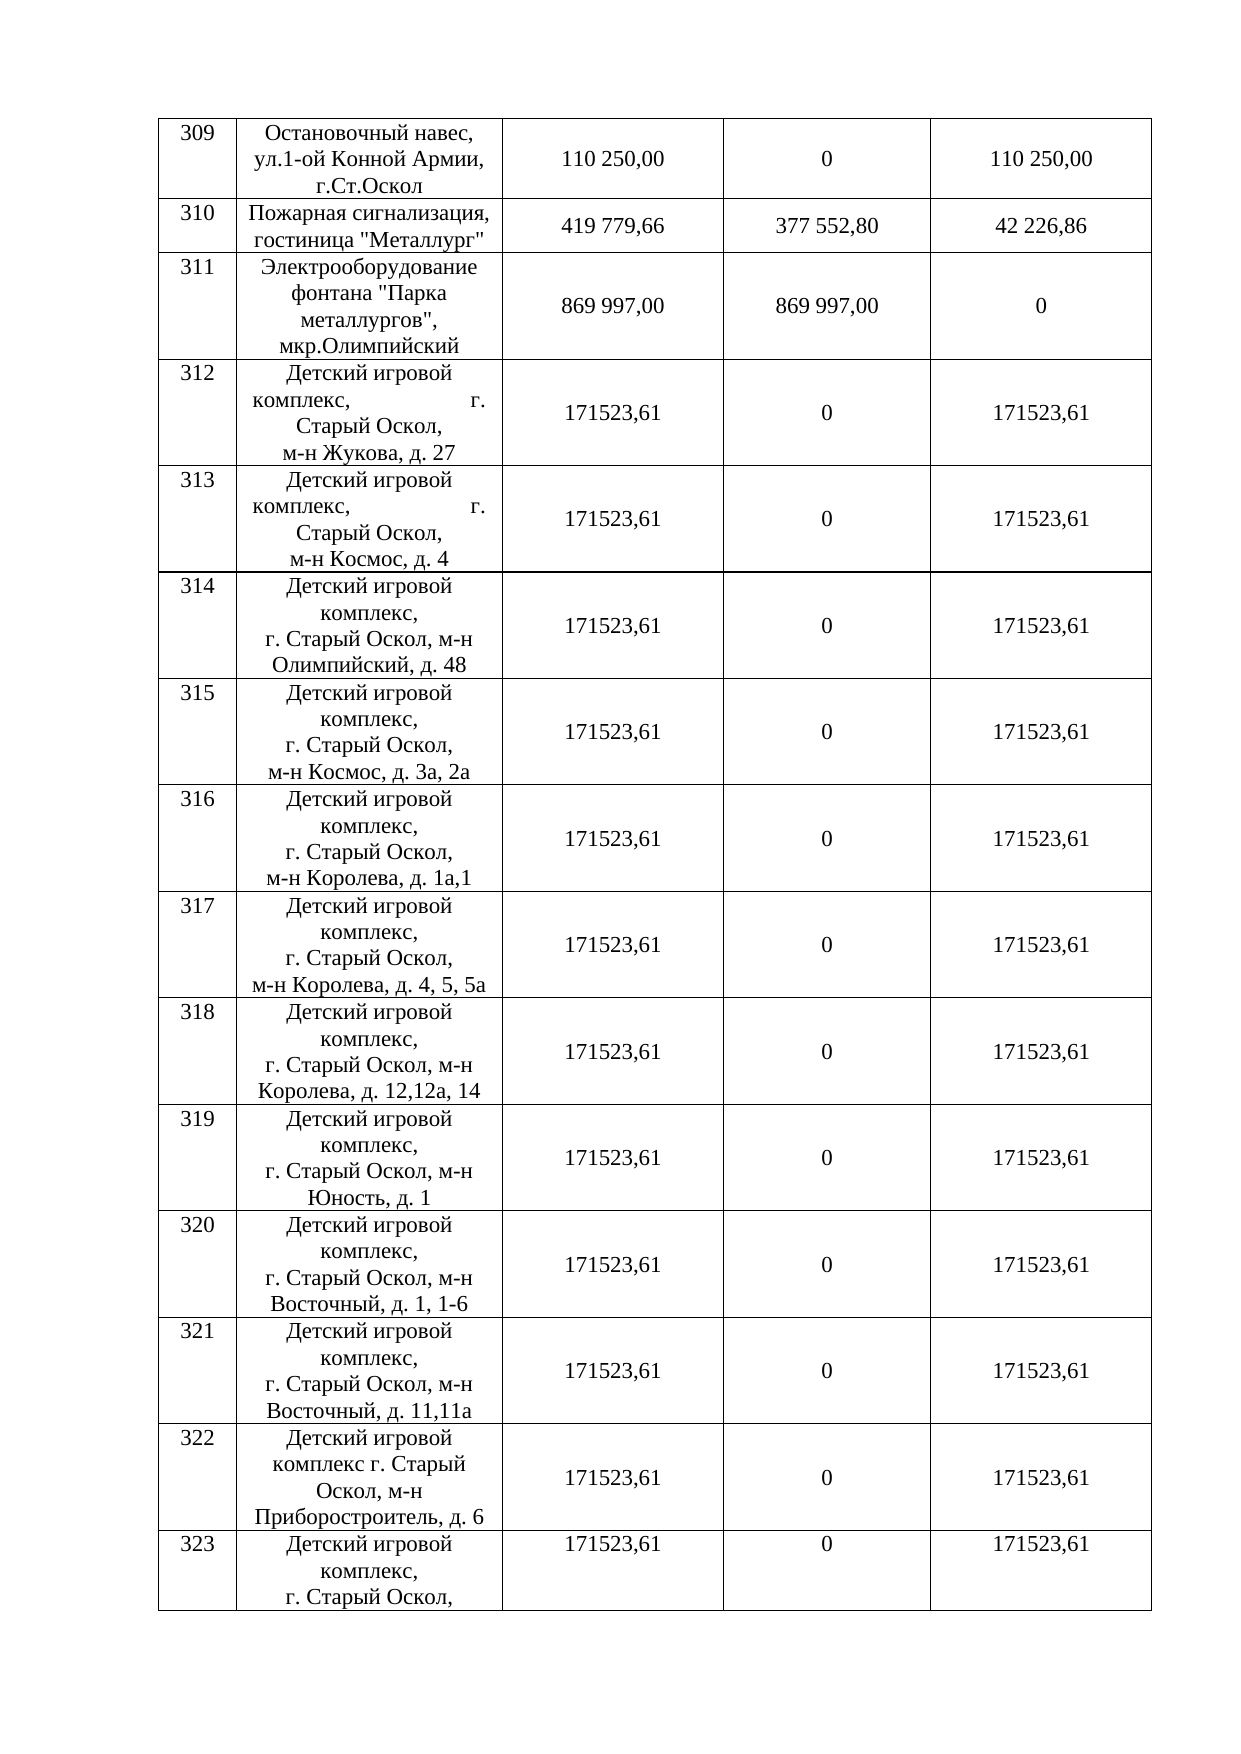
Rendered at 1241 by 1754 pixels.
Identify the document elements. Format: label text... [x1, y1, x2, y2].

table_cell 171523,61 [931, 466, 1151, 571]
table_cell 869 997,00 [503, 253, 723, 358]
table_cell 321 [159, 1318, 236, 1423]
table_cell Детский игровой комплекс, г. Старый Оскол, м-н Королева, д. 4, 5, 5а [237, 892, 502, 997]
table_cell 315 [159, 679, 236, 784]
table_cell 314 [159, 573, 236, 678]
table_cell 171523,61 [503, 892, 723, 997]
table_cell 0 [724, 1318, 930, 1423]
table_cell 171523,61 [503, 1211, 723, 1317]
table_cell 311 [159, 253, 236, 358]
table_cell Детский игровой комплекс, г. Старый Оскол, м-н Юность, д. 1 [237, 1105, 502, 1210]
table_cell 171523,61 [931, 1211, 1151, 1317]
table_cell 0 [724, 1105, 930, 1210]
table_cell 42 226,86 [931, 199, 1151, 252]
table_cell 0 [724, 679, 930, 784]
table_cell Электрооборудование фонтана "Парка металлургов", мкр.Олимпийский [237, 253, 502, 358]
table_cell 171523,61 [503, 998, 723, 1104]
table_cell 0 [724, 998, 930, 1104]
table_cell 171523,61 [503, 1105, 723, 1210]
table_cell 171523,61 [503, 466, 723, 571]
table_cell Детский игровой комплекс, г. Старый Оскол, м-н Жукова, д. 27 [237, 360, 502, 465]
table_cell 0 [724, 1424, 930, 1529]
table_cell 171523,61 [931, 1424, 1151, 1529]
table_cell 110 250,00 [931, 119, 1151, 198]
table_cell 171523,61 [931, 998, 1151, 1104]
table_cell 171523,61 [931, 679, 1151, 784]
table_cell 317 [159, 892, 236, 997]
table_cell 316 [159, 785, 236, 891]
table_cell 419 779,66 [503, 199, 723, 252]
table_cell 171523,61 [503, 1318, 723, 1423]
table_cell 171523,61 [931, 1318, 1151, 1423]
table_cell 0 [724, 573, 930, 678]
table_cell 377 552,80 [724, 199, 930, 252]
table_cell 322 [159, 1424, 236, 1529]
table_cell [237, 1531, 502, 1609]
table_cell 171523,61 [931, 892, 1151, 997]
table_cell 171523,61 [931, 573, 1151, 678]
table_cell Детский игровой комплекс, г. Старый Оскол, м-н Королева, д. 1а,1 [237, 785, 502, 891]
table_cell Пожарная сигнализация, гостиница "Металлург" [237, 199, 502, 252]
table_cell 313 [159, 466, 236, 571]
table_cell 310 [159, 199, 236, 252]
table_cell 171523,61 [931, 1105, 1151, 1210]
table_cell 110 250,00 [503, 119, 723, 198]
table_cell 0 [931, 253, 1151, 358]
table_cell Детский игровой комплекс, г. Старый Оскол, м-н Восточный, д. 1, 1-6 [237, 1211, 502, 1317]
table_cell 171523,61 [503, 573, 723, 678]
table_cell 869 997,00 [724, 253, 930, 358]
table_cell 0 [724, 785, 930, 891]
table_cell 0 [724, 466, 930, 571]
table_cell 171523,61 [503, 1531, 723, 1609]
table_cell 171523,61 [503, 679, 723, 784]
table_cell 312 [159, 360, 236, 465]
table_cell Детский игровой комплекс, г. Старый Оскол, м-н Королева, д. 12,12а, 14 [237, 998, 502, 1104]
table_cell 309 [159, 119, 236, 198]
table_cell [237, 119, 502, 198]
table_cell Детский игровой комплекс, г. Старый Оскол, м-н Восточный, д. 11,11а [237, 1318, 502, 1423]
table_cell 320 [159, 1211, 236, 1317]
table_cell 171523,61 [931, 360, 1151, 465]
table_cell 171523,61 [503, 1424, 723, 1529]
table_cell 0 [724, 119, 930, 198]
table_cell 0 [724, 1531, 930, 1609]
table_cell Детский игровой комплекс, г. Старый Оскол, м-н Олимпийский, д. 48 [237, 573, 502, 678]
table_cell 0 [724, 892, 930, 997]
table_cell Детский игровой комплекс, г. Старый Оскол, м-н Космос, д. 3а, 2а [237, 679, 502, 784]
table_cell Детский игровой комплекс, г. Старый Оскол, м-н Космос, д. 4 [237, 466, 502, 571]
table_cell 0 [724, 1211, 930, 1317]
table_cell 323 [159, 1531, 236, 1609]
table_cell 171523,61 [931, 1531, 1151, 1609]
table_cell 171523,61 [503, 360, 723, 465]
table_cell 318 [159, 998, 236, 1104]
table_cell 319 [159, 1105, 236, 1210]
table_cell 171523,61 [931, 785, 1151, 891]
table_cell Детский игровой комплекс г. Старый Оскол, м-н Приборостроитель, д. 6 [237, 1424, 502, 1529]
table_cell 0 [724, 360, 930, 465]
table_cell 171523,61 [503, 785, 723, 891]
